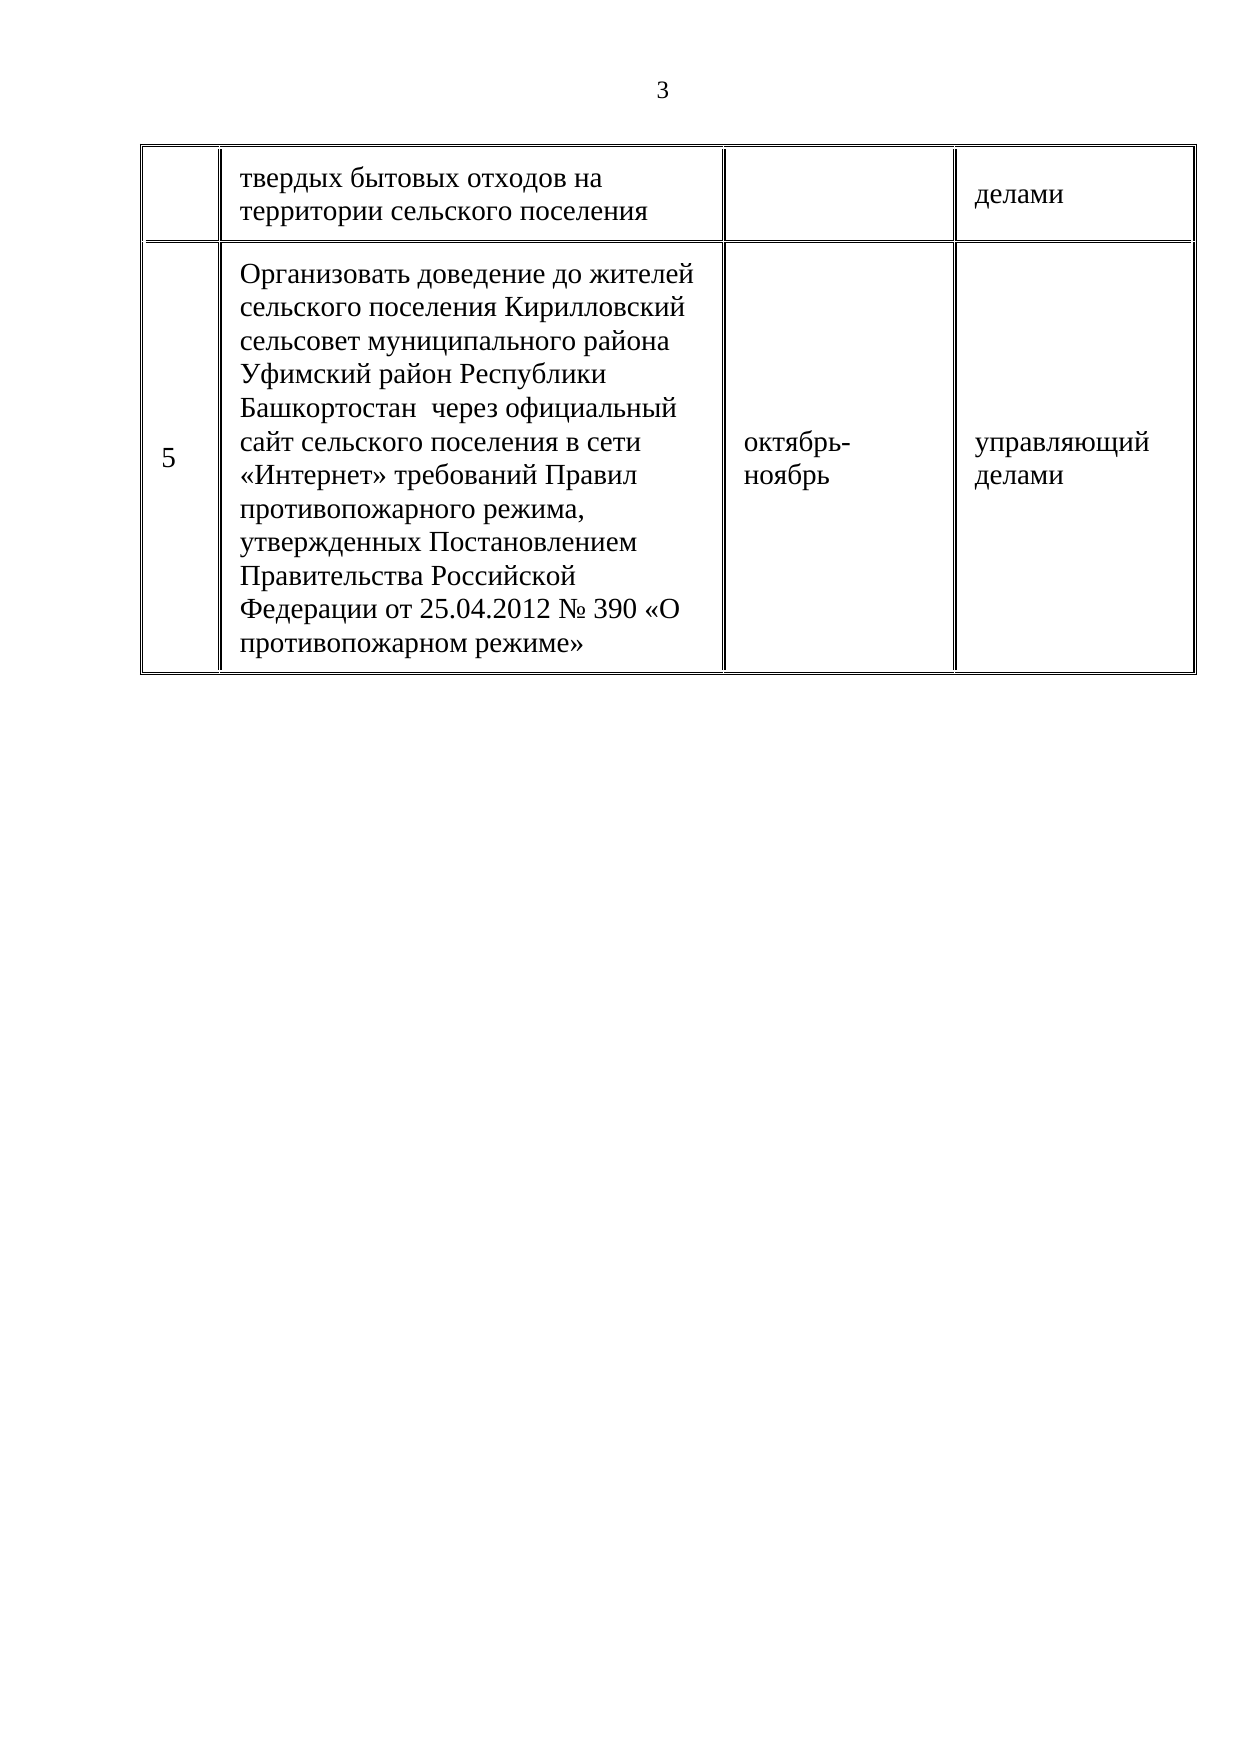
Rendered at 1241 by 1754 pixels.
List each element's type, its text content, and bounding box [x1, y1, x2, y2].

table_cell 5 [141, 240, 220, 672]
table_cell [220, 145, 724, 240]
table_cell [955, 147, 1193, 240]
table_cell 4 [143, 145, 220, 240]
table_cell октябрь- ноябрь [724, 240, 955, 672]
table_cell Организовать доведение до жителей сельского поселения Кирилловский сельсовет муниципального района Уфимский район Республики Башкортостан через официальный сайт сельского поселения в сети «Интернет» требований Правил противопожарного режима, утвержденных Постановлением Правительства Российской Федерации от 25.04.2012 № 390 «О противопожарном режиме» [220, 240, 724, 672]
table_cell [724, 145, 955, 240]
table_cell управляющий делами [955, 240, 1195, 672]
